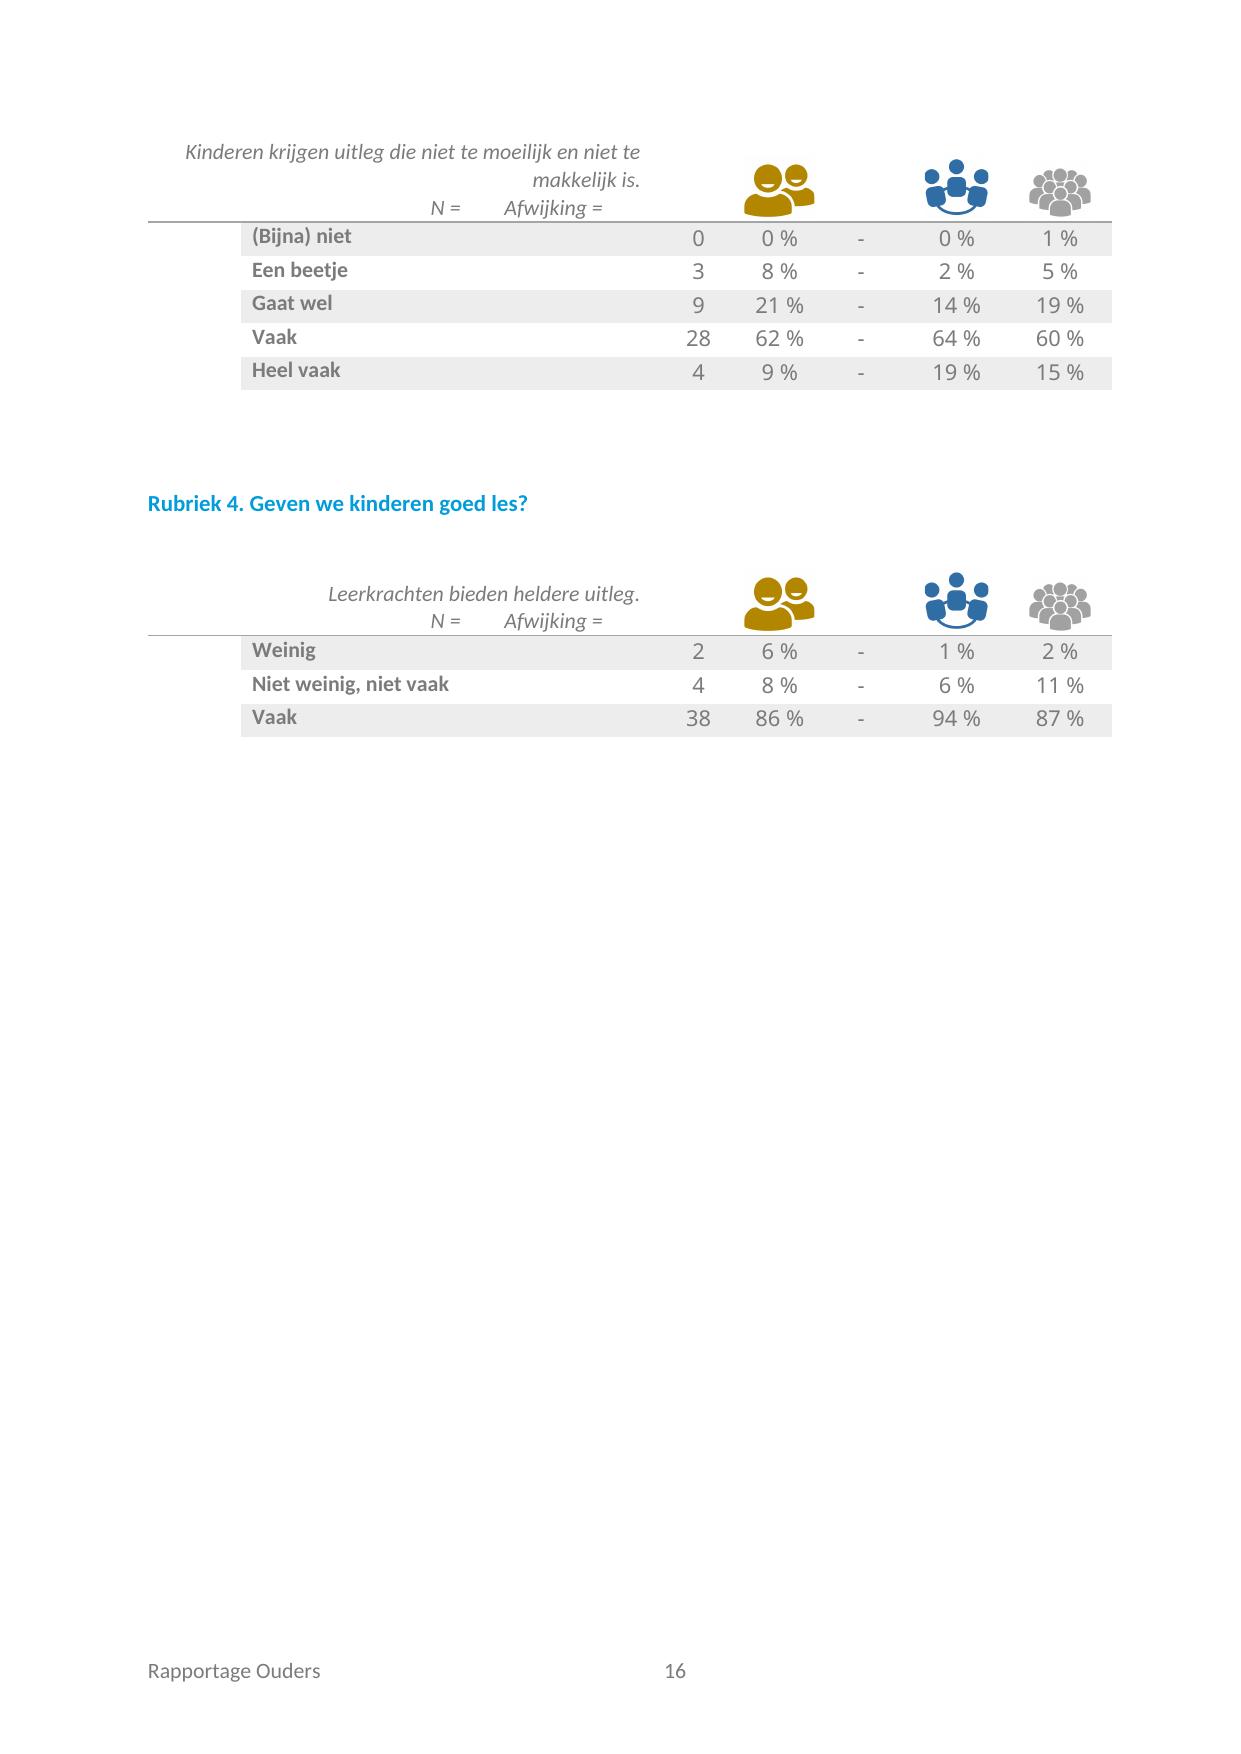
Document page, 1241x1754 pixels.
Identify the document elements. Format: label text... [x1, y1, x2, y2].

text Rubriek 4. Geven we kinderen goed les? [148, 489, 1110, 517]
